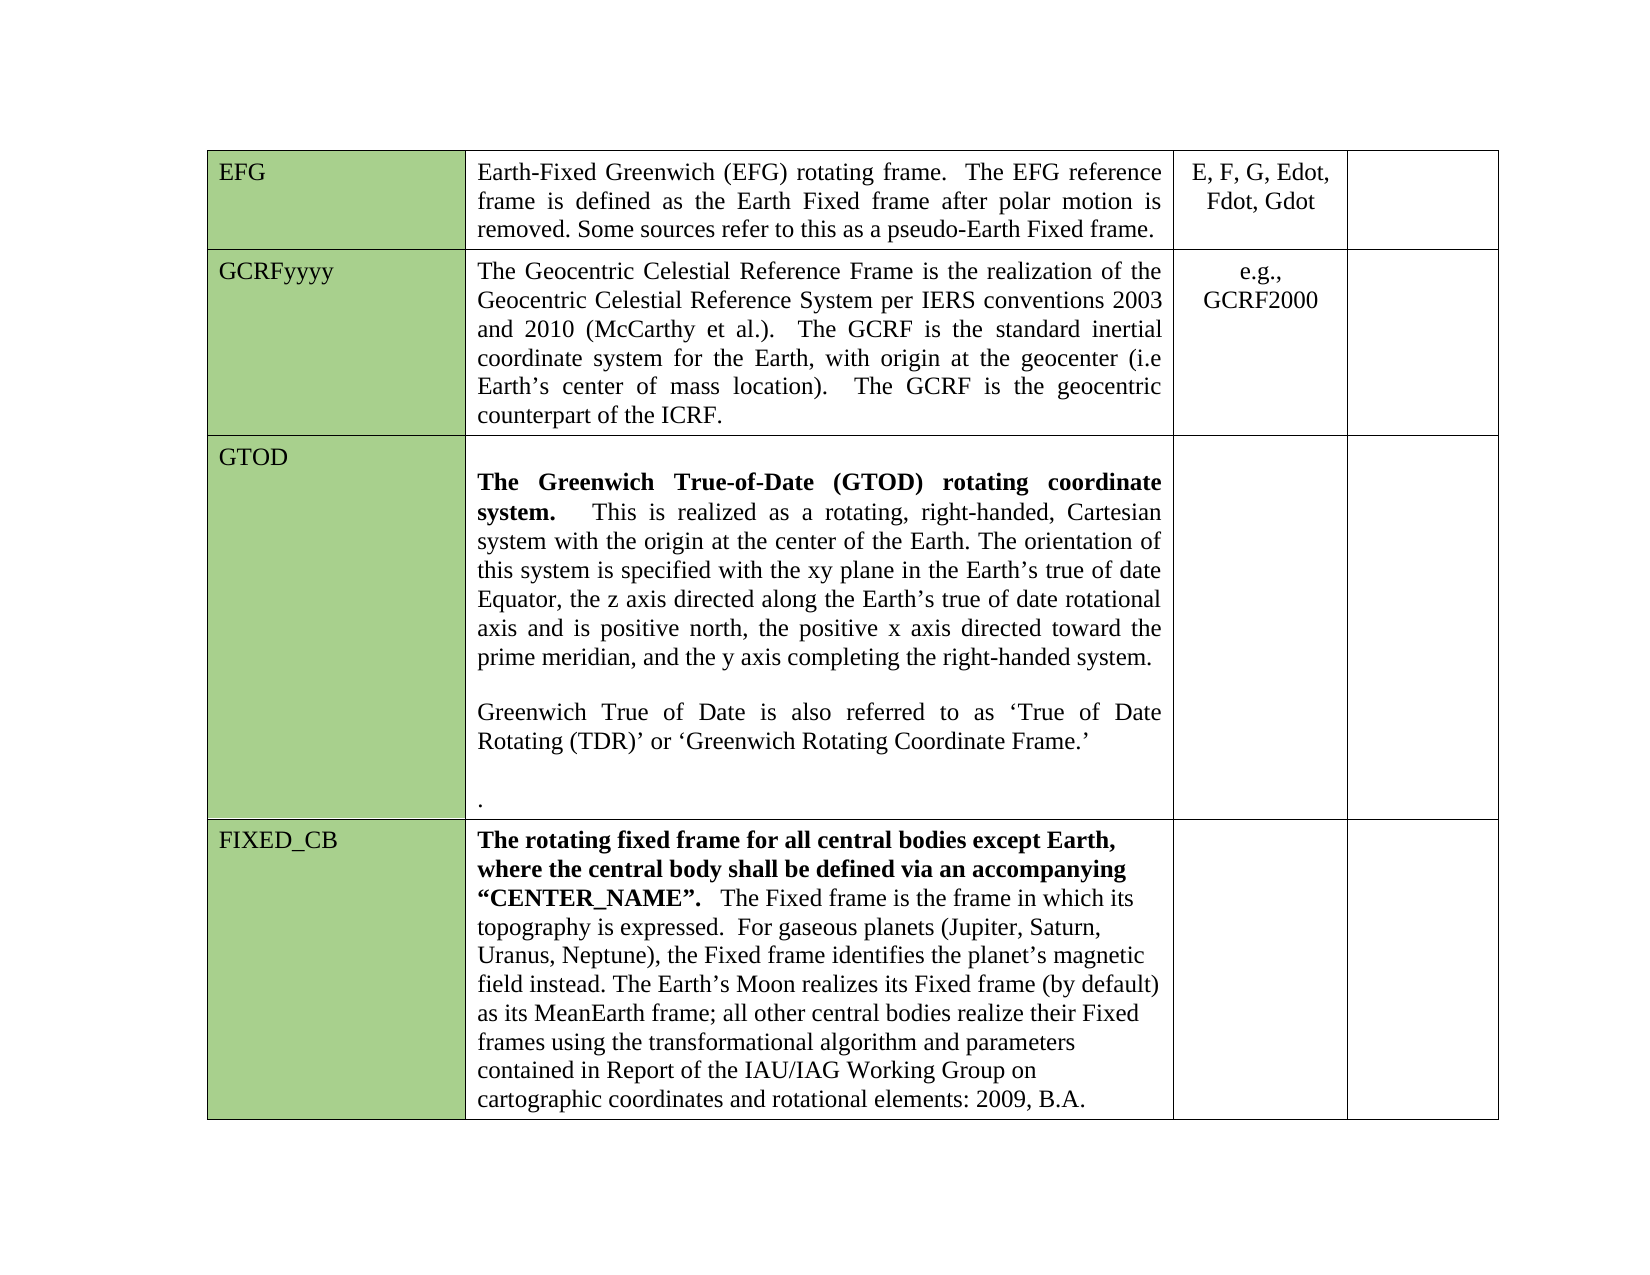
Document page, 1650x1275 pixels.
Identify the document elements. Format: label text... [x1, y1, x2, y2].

table_cell FIXED_CB [208, 820, 465, 1119]
table_cell Earth-Fixed Greenwich (EFG) rotating frame. The EFG reference frame is defined as the Earth Fixed frame after polar motion is removed. Some sources refer to this as a pseudo-Earth Fixed frame. [466, 151, 1173, 249]
table_cell EFG [208, 151, 465, 249]
table_cell GCRFyyyy [208, 250, 465, 435]
table_cell The Geocentric Celestial Reference Frame is the realization of the Geocentric Celestial Reference System per IERS conventions 2003 and 2010 (McCarthy et al.). The GCRF is the standard inertial coordinate system for the Earth, with origin at the geocenter (i.e Earth’s center of mass location). The GCRF is the geocentric counterpart of the ICRF. [466, 250, 1173, 435]
table_cell E, F, G, Edot, Fdot, Gdot [1174, 151, 1347, 249]
table_cell [1174, 436, 1347, 818]
table_cell GTOD [208, 436, 465, 818]
table_cell [1348, 250, 1498, 435]
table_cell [466, 820, 1173, 1119]
table_cell [1348, 820, 1498, 1119]
table_cell The Greenwich True-of-Date (GTOD) rotating coordinate system. This is realized as a rotating, right-handed, Cartesian system with the origin at the center of the Earth. The orientation of this system is specified with the xy plane in the Earth’s true of date Equator, the z axis directed along the Earth’s true of date rotational axis and is positive north, the positive x axis directed toward the prime meridian, and the y axis completing the right-handed system. Greenwich True of Date is also referred to as ‘True of Date Rotating (TDR)’ or ‘Greenwich Rotating Coordinate Frame.’ . [466, 436, 1173, 818]
table_cell e.g., GCRF2000 [1174, 250, 1347, 435]
table_cell [1174, 820, 1347, 1119]
table_cell [1348, 436, 1498, 818]
table_cell [1348, 151, 1498, 249]
